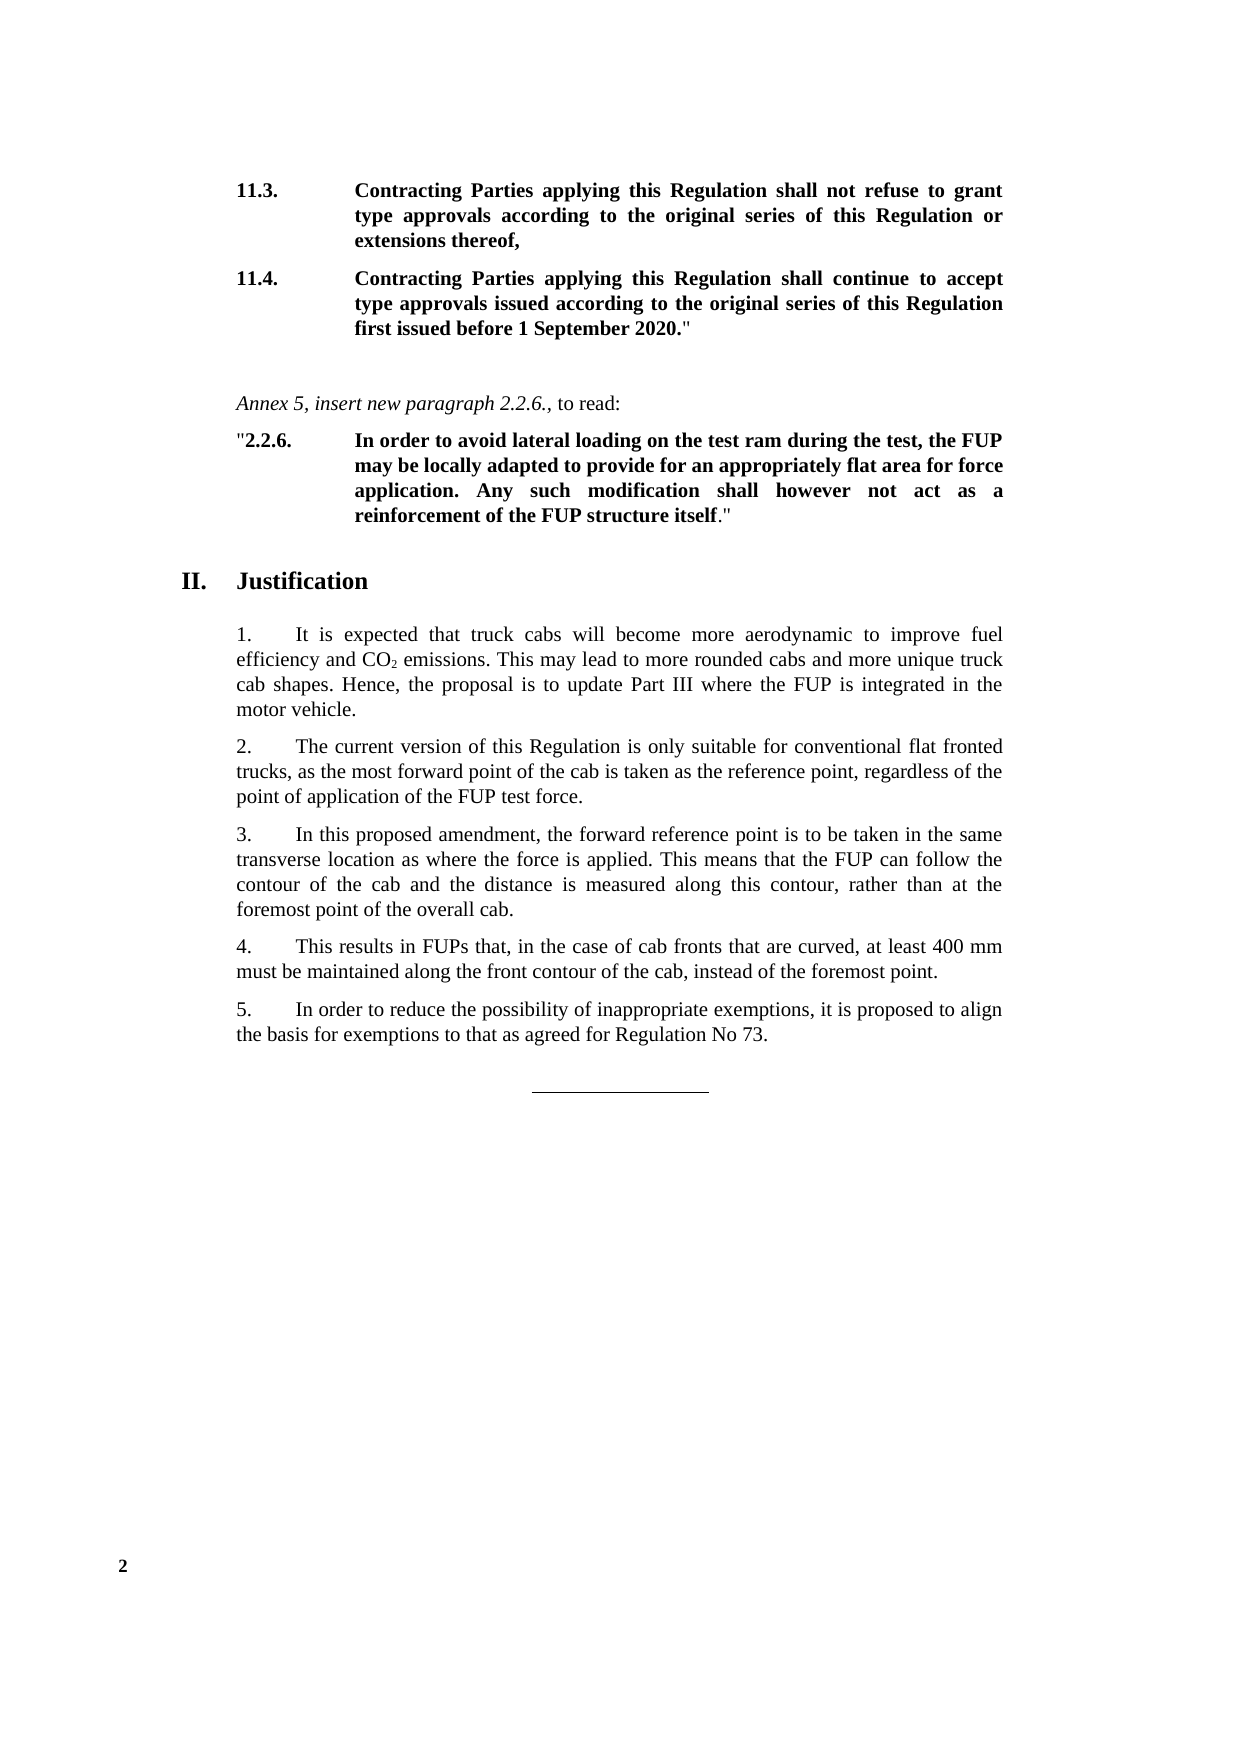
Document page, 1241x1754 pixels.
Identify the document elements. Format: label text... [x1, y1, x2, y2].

text 3. In this proposed amendment, the forward reference point is to be taken in the same transverse location as where the force is applied. This means that the FUP can follow the contour of the cab and the distance is measured along this contour, rather than at the foremost point of the overall cab. [192, 821, 1004, 921]
text 4. This results in FUPs that, in the case of cab fronts that are curved, at least 400 mm must be maintained along the front contour of the cab, instead of the foremost point. [192, 933, 1004, 983]
text 5. In order to reduce the possibility of inappropriate exemptions, it is proposed to align the basis for exemptions to that as agreed for Regulation No 73. [192, 996, 1004, 1046]
text 2. The current version of this Regulation is only suitable for conventional flat fronted trucks, as the most forward point of the cab is taken as the reference point, regardless of the point of application of the FUP test force. [192, 733, 1004, 808]
text 11.3. Contracting Parties applying this Regulation shall not refuse to grant type approvals according to the original series of this Regulation or extensions thereof, [236, 177, 1004, 252]
text 11.4. Contracting Parties applying this Regulation shall continue to accept type approvals issued according to the original series of this Regulation first issued before 1 September 2020." [236, 265, 1004, 340]
text Annex 5, insert new paragraph 2.2.6., to read: [177, 390, 1004, 415]
text 1. It is expected that truck cabs will become more aerodynamic to improve fuel efficiency and CO2 emissions. This may lead to more rounded cabs and more unique truck cab shapes. Hence, the proposal is to update Part III where the FUP is integrated in the motor vehicle. [192, 621, 1004, 721]
text "2.2.6. In order to avoid lateral loading on the test ram during the test, the FUP may be locally adapted to provide for an appropriately flat area for force application. Any such modification shall however not act as a reinforcement of the FUP structure itself." [236, 427, 1004, 527]
text II. Justification [118, 565, 1004, 596]
